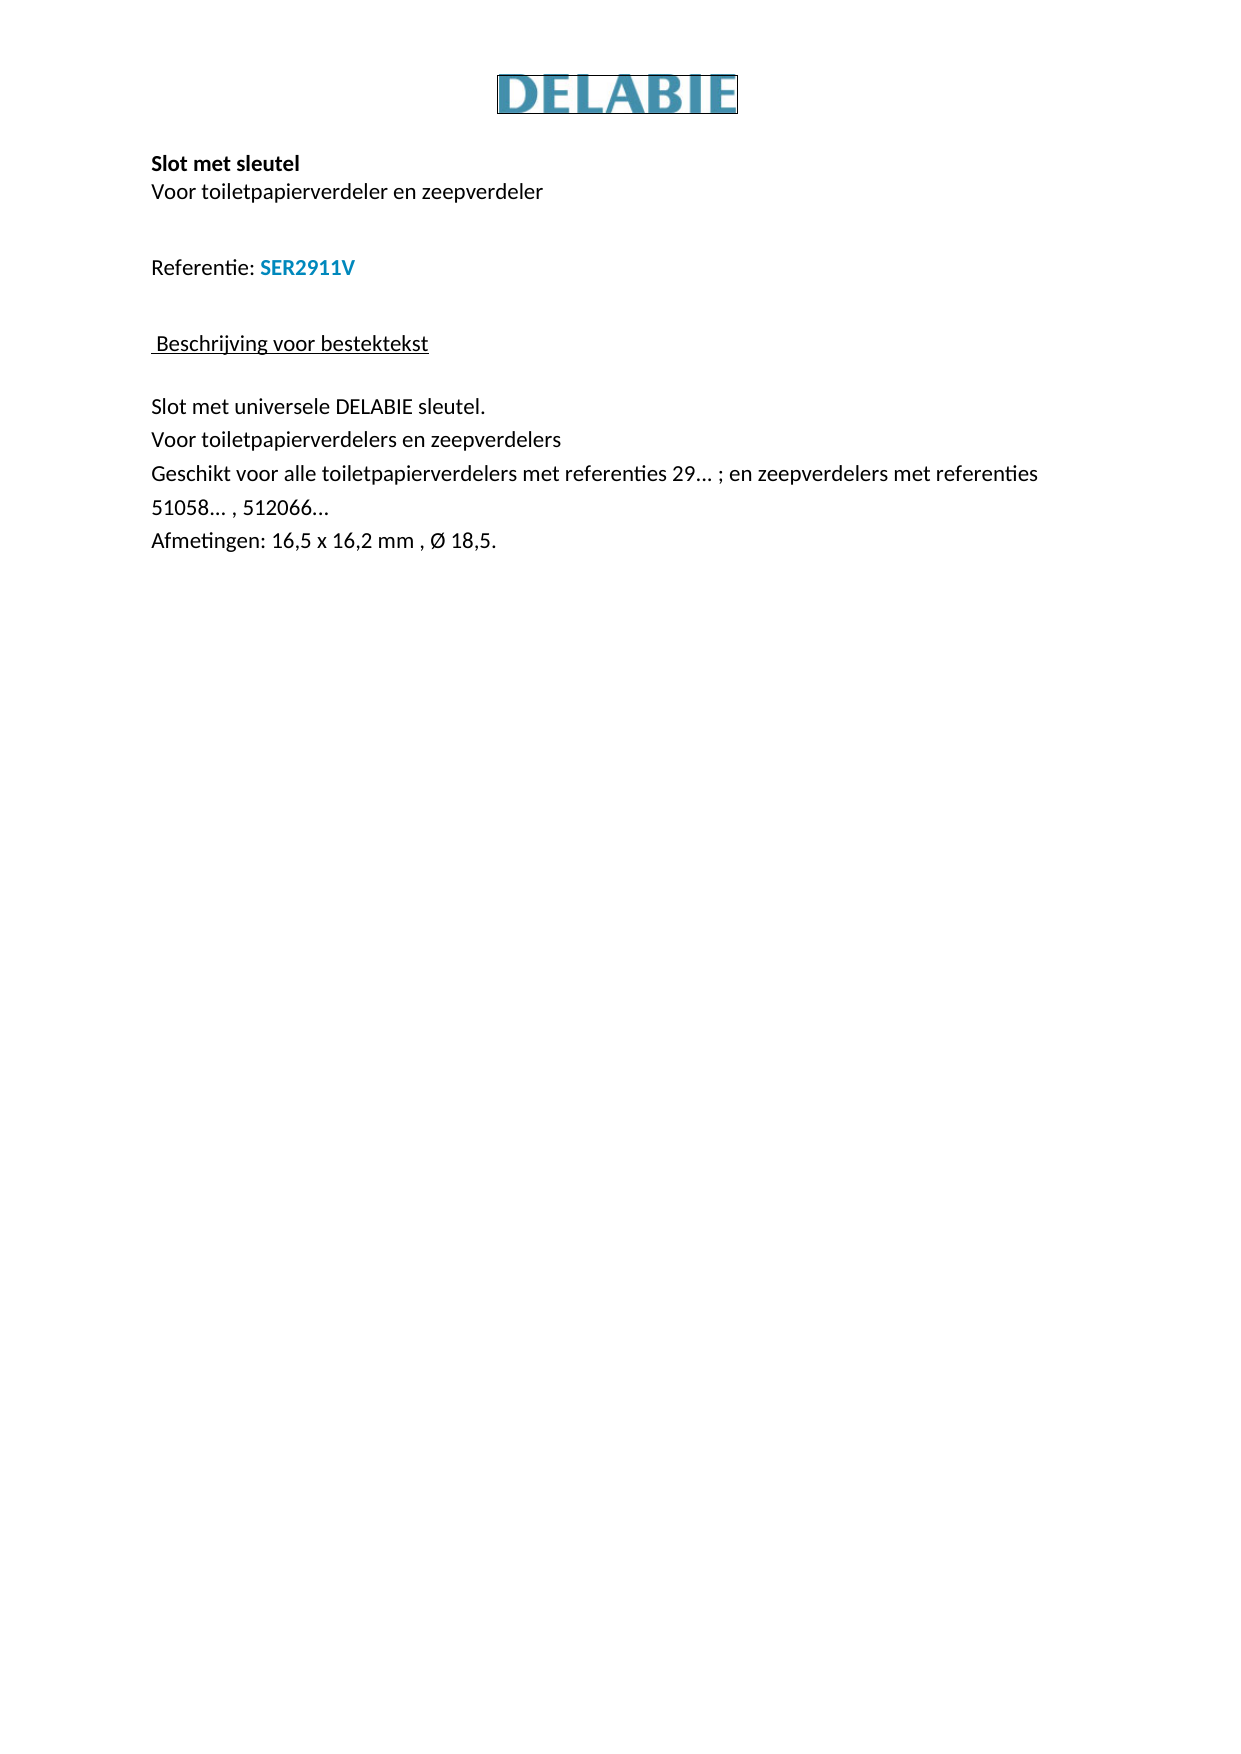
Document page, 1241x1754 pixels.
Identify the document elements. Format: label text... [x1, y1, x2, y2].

picture [498, 76, 737, 113]
text Geschikt voor alle toiletpapierverdelers met referenties 29... ; en zeepverdelers met referenties 51058... , 512066... [151, 459, 1084, 521]
text Afmetingen: 16,5 x 16,2 mm , Ø 18,5. [151, 526, 1084, 554]
text Slot met sleutel [151, 149, 1084, 177]
text Referentie: SER2911V [151, 253, 1084, 281]
text Voor toiletpapierverdeler en zeepverdeler [151, 177, 1084, 205]
text Beschrijving voor bestektekst [151, 329, 1084, 357]
text Slot met universele DELABIE sleutel. [151, 392, 1084, 420]
text Voor toiletpapierverdelers en zeepverdelers [151, 426, 1084, 453]
